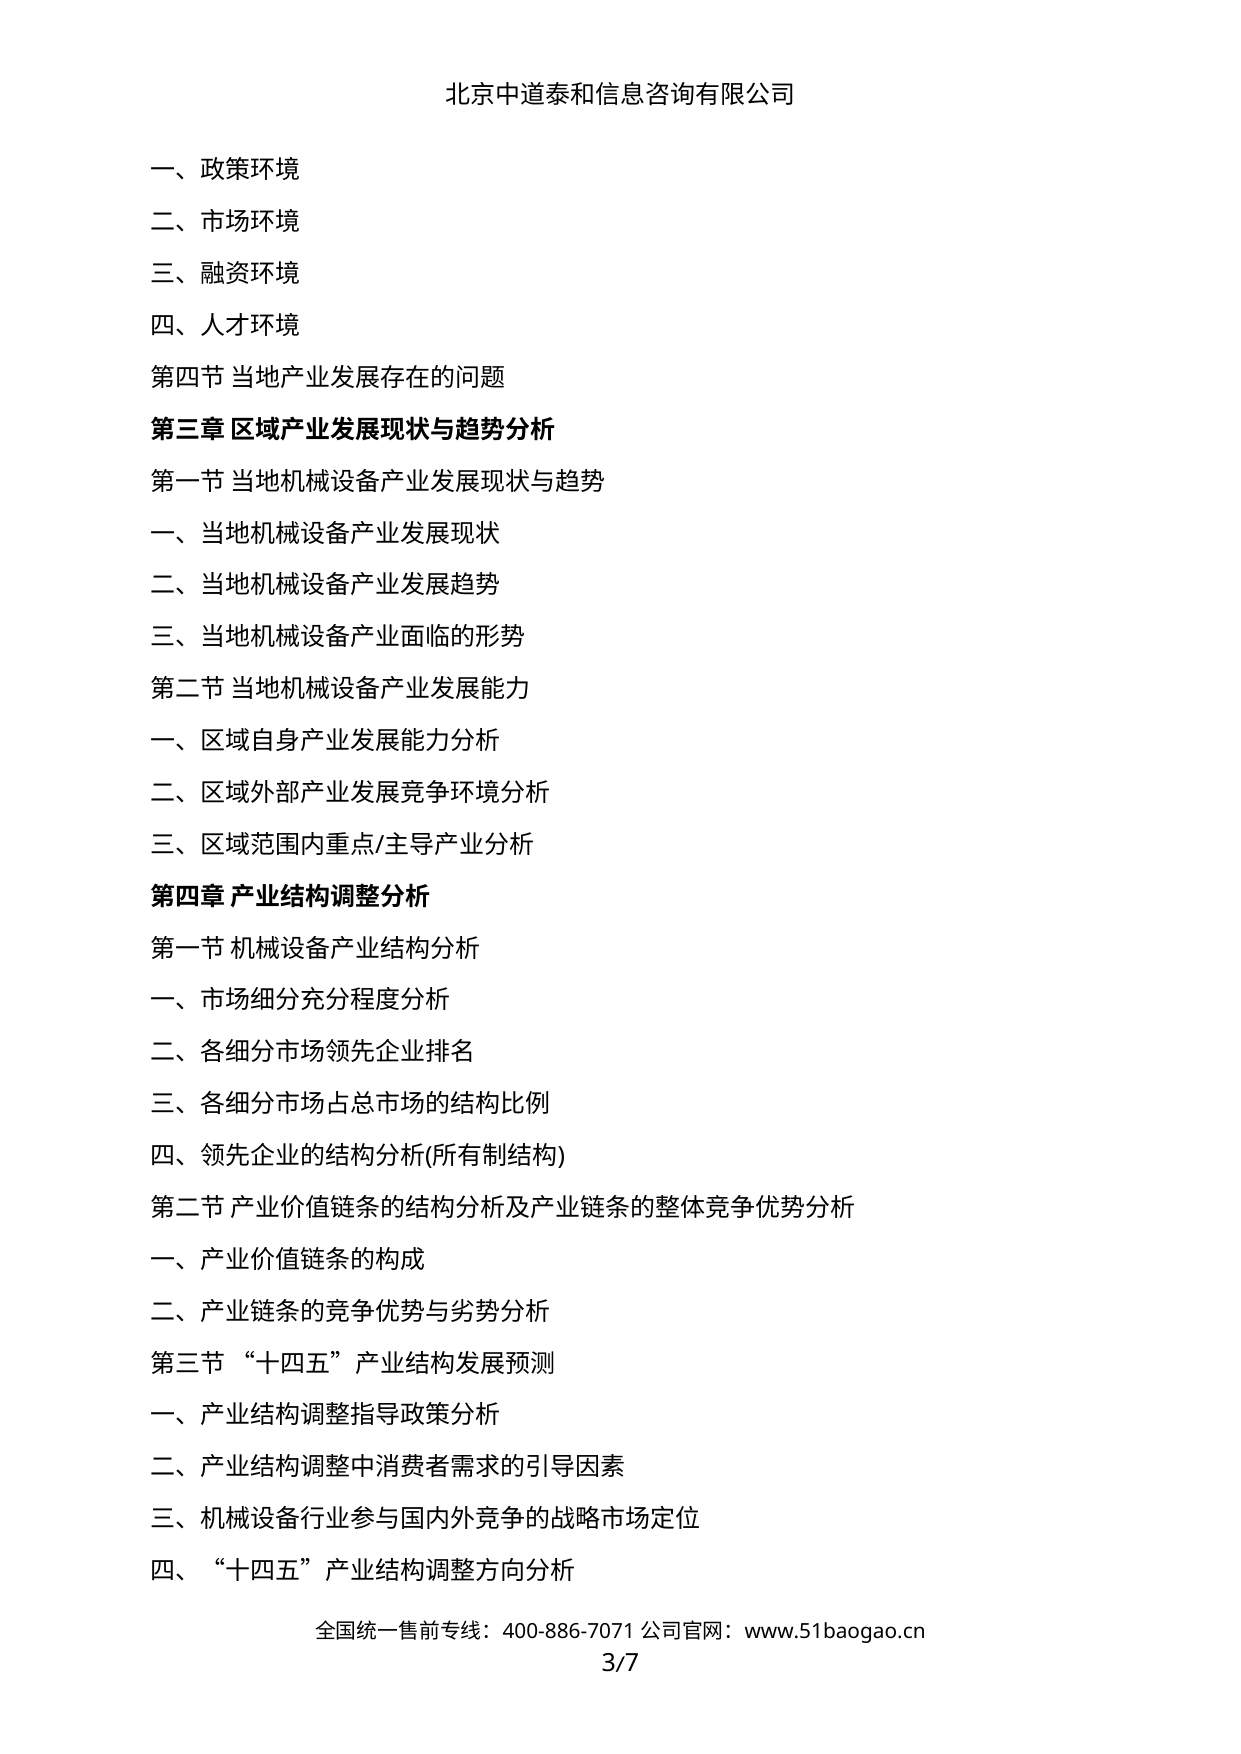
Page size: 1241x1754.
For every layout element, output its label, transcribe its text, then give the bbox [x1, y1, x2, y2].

text 第四章 产业结构调整分析 [150, 876, 1090, 912]
text 一、当地机械设备产业发展现状 [150, 513, 1090, 549]
text 二、产业链条的竞争优势与劣势分析 [150, 1291, 1090, 1327]
text 第一节 当地机械设备产业发展现状与趋势 [150, 461, 1090, 497]
text 一、政策环境 [150, 150, 1090, 186]
text 第一节 机械设备产业结构分析 [150, 928, 1090, 964]
text 三、机械设备行业参与国内外竞争的战略市场定位 [150, 1499, 1090, 1535]
text 四、“十四五”产业结构调整方向分析 [150, 1551, 1090, 1587]
text 三、各细分市场占总市场的结构比例 [150, 1084, 1090, 1120]
text 四、领先企业的结构分析(所有制结构) [150, 1136, 1090, 1172]
text 四、人才环境 [150, 306, 1090, 342]
text 第二节 当地机械设备产业发展能力 [150, 669, 1090, 705]
text 三、当地机械设备产业面临的形势 [150, 617, 1090, 653]
text 二、市场环境 [150, 202, 1090, 238]
text 二、产业结构调整中消费者需求的引导因素 [150, 1447, 1090, 1483]
text 三、区域范围内重点/主导产业分析 [150, 824, 1090, 861]
text 二、各细分市场领先企业排名 [150, 1032, 1090, 1068]
text 一、区域自身产业发展能力分析 [150, 721, 1090, 757]
text 第四节 当地产业发展存在的问题 [150, 357, 1090, 394]
text 二、当地机械设备产业发展趋势 [150, 565, 1090, 601]
text 第三节 “十四五”产业结构发展预测 [150, 1343, 1090, 1379]
text 一、产业结构调整指导政策分析 [150, 1395, 1090, 1431]
text 三、融资环境 [150, 254, 1090, 290]
text 第三章 区域产业发展现状与趋势分析 [150, 409, 1090, 446]
text 一、产业价值链条的构成 [150, 1239, 1090, 1276]
text 第二节 产业价值链条的结构分析及产业链条的整体竞争优势分析 [150, 1187, 1090, 1224]
text 一、市场细分充分程度分析 [150, 980, 1090, 1016]
text 二、区域外部产业发展竞争环境分析 [150, 772, 1090, 809]
